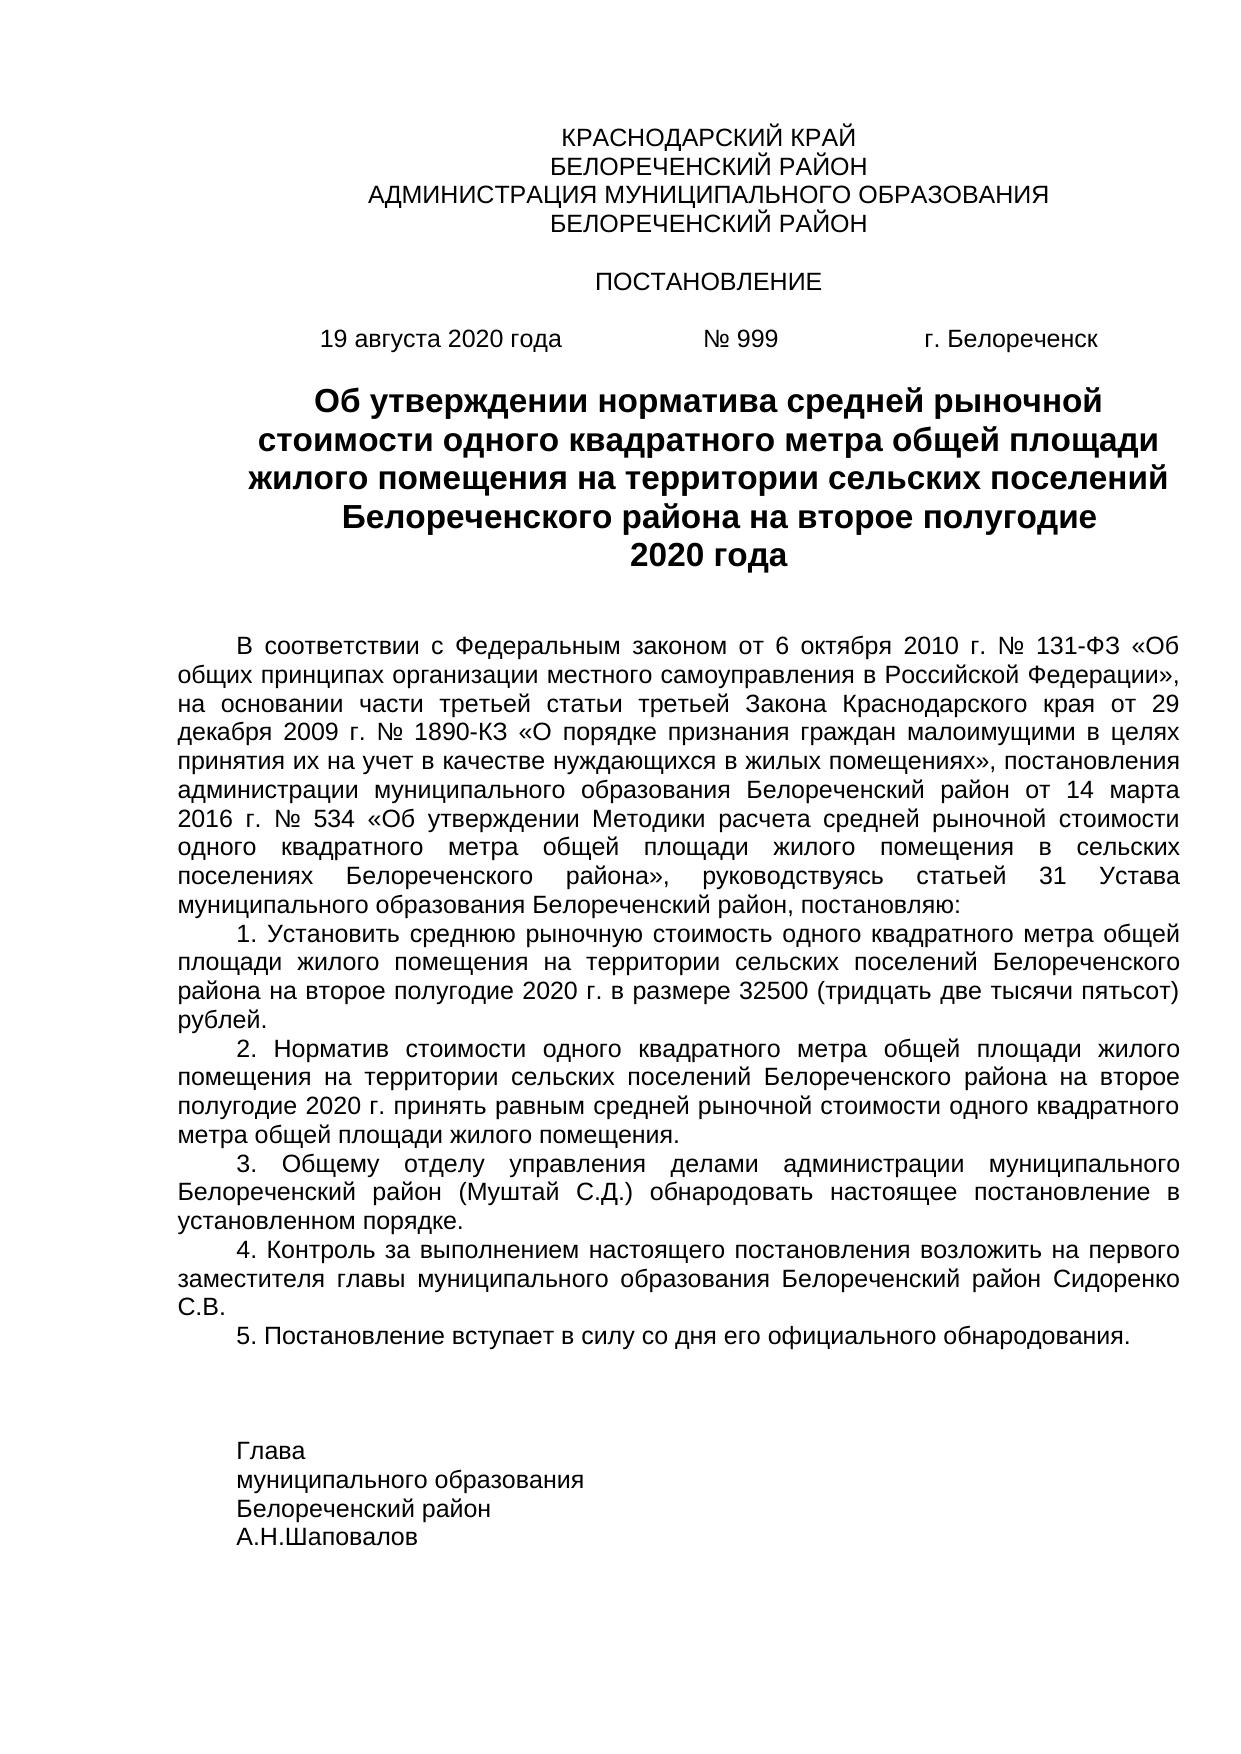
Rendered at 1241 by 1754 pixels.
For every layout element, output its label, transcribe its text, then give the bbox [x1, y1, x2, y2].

title 2. Норматив стоимости одного квадратного метра общей площади жилого помещения на территории сельских поселений Белореченского района на второе полугодие . принять равным средней рыночной стоимости одного квадратного метра общей площади жилого помещения. [177, 1034, 1181, 1149]
title 5. Постановление вступает в силу со дня его официального обнародования. [177, 1321, 1181, 1350]
title жилого помещения на территории сельских поселений [177, 458, 1181, 497]
text Белореченский район [177, 1494, 1181, 1522]
title 3. Общему отделу управления делами администрации муниципального Белореченский район (Муштай С.Д.) обнародовать настоящее постановление в установленном порядке. [177, 1149, 1181, 1235]
title стоимости одного квадратного метра общей площади [177, 420, 1181, 458]
text КРАСНОДАРСКИЙ КРАЙ [177, 123, 1181, 151]
text 19 августа 2020 года № 999 г. Белореченск [177, 324, 1181, 353]
text Белореченского района на второе полугодие [177, 497, 1203, 535]
text БЕЛОРЕЧЕНСКИЙ РАЙОН [177, 209, 1181, 238]
text Глава [177, 1436, 1181, 1465]
text АДМИНИСТРАЦИЯ МУНИЦИПАЛЬНОГО ОБРАЗОВАНИЯ [177, 180, 1181, 209]
title В соответствии с Федеральным законом от 6 октября . № 131-ФЗ «Об общих принципах организации местного самоуправления в Российской Федерации», на основании части третьей статьи третьей Закона Краснодарского края от 29 декабря . № 1890-КЗ «О порядке признания граждан малоимущими в целях принятия их на учет в качестве нуждающихся в жилых помещениях», постановления администрации муниципального образования Белореченский район от 14 марта . № 534 «Об утверждении Методики расчета средней рыночной стоимости одного квадратного метра общей площади жилого помещения в сельских поселениях Белореченского района», руководствуясь статьей 31 Устава муниципального образования Белореченский район, постановляю: [177, 631, 1181, 919]
text А.Н.Шаповалов [177, 1522, 1181, 1551]
title 1. Установить среднюю рыночную стоимость одного квадратного метра общей площади жилого помещения на территории сельских поселений Белореченского района на второе полугодие . в размере 32500 (тридцать две тысячи пятьсот) рублей. [177, 919, 1181, 1034]
text БЕЛОРЕЧЕНСКИЙ РАЙОН [177, 151, 1181, 180]
text муниципального образования [177, 1465, 1181, 1494]
title Об утверждении норматива средней рыночной [177, 381, 1181, 420]
text ПОСТАНОВЛЕНИЕ [177, 266, 1181, 295]
title 4. Контроль за выполнением настоящего постановления возложить на первого заместителя главы муниципального образования Белореченский район Сидоренко С.В. [177, 1235, 1181, 1321]
title 2020 года [177, 535, 1181, 574]
